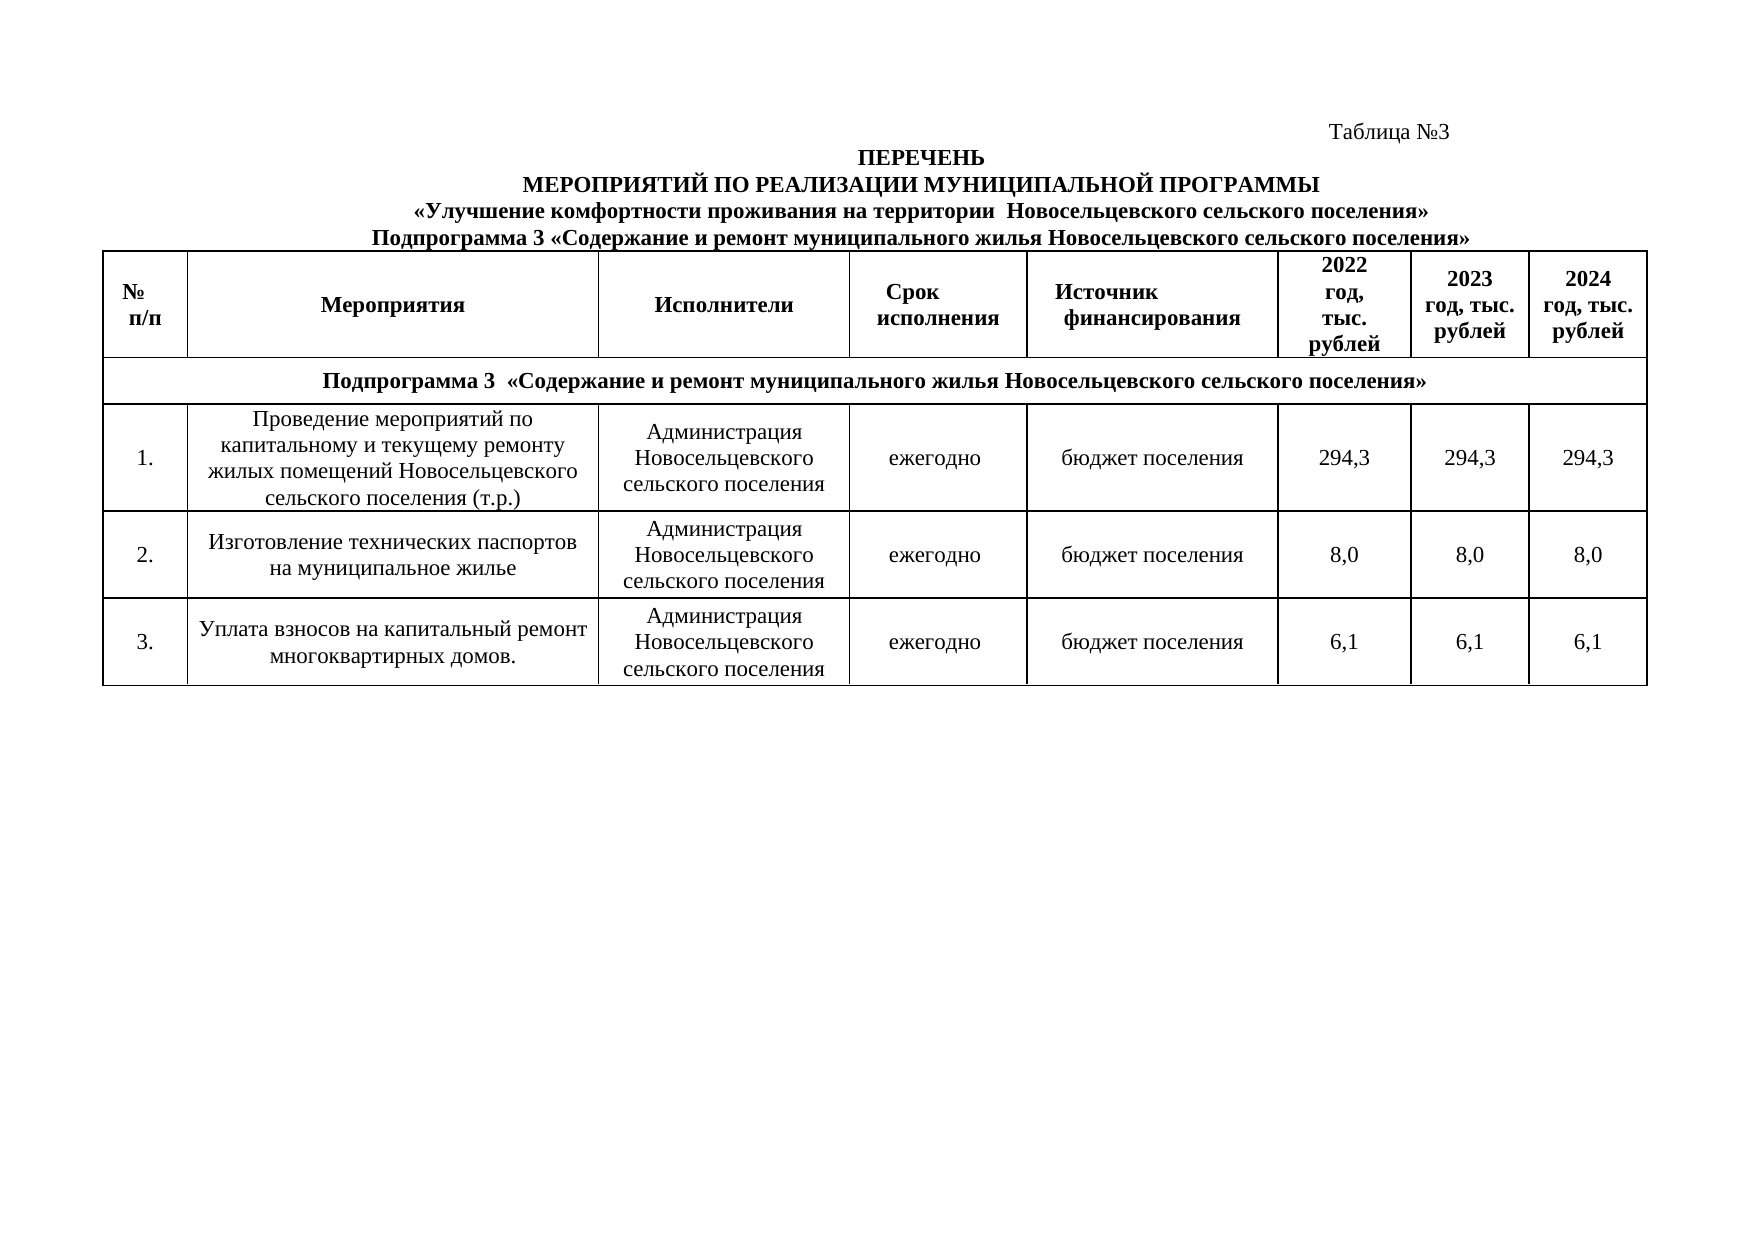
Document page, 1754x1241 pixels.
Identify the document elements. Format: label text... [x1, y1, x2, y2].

table_cell бюджет поселения [1028, 599, 1277, 684]
table_cell бюджет поселения [1028, 512, 1277, 597]
table_cell 1. [104, 405, 187, 510]
table_cell 2. [104, 512, 187, 597]
text МЕРОПРИЯТИЙ ПО РЕАЛИЗАЦИИ МУНИЦИПАЛЬНОЙ ПРОГРАММЫ [177, 171, 1665, 197]
table_cell ежегодно [850, 512, 1026, 597]
table_cell 294,3 [1279, 405, 1410, 510]
table_header Источник финансирования [1028, 252, 1277, 357]
table_cell 6,1 [1412, 599, 1528, 684]
table_header 2024 год, тыс. рублей [1530, 252, 1646, 357]
table_cell 8,0 [1412, 512, 1528, 597]
table_header Мероприятия [188, 252, 598, 357]
table_cell Изготовление технических паспортов на муниципальное жилье [188, 512, 598, 597]
table_cell ежегодно [850, 599, 1026, 684]
table_cell 8,0 [1530, 512, 1646, 597]
table_cell 6,1 [1279, 599, 1410, 684]
text Подпрограмма 3 «Содержание и ремонт муниципального жилья Новосельцевского сельского поселения» [177, 223, 1665, 250]
table_cell 3. [104, 599, 187, 684]
table_cell бюджет поселения [1028, 405, 1277, 510]
table_cell 294,3 [1530, 405, 1646, 510]
table_header Исполнители [599, 252, 849, 357]
table_header 2022 год, тыс. рублей [1279, 252, 1410, 357]
table_cell 8,0 [1279, 512, 1410, 597]
table_header Срок исполнения [850, 252, 1026, 357]
table_cell 294,3 [1412, 405, 1528, 510]
table_cell ежегодно [850, 405, 1026, 510]
table_cell Проведение мероприятий по капитальному и текущему ремонту жилых помещений Новосельцевского сельского поселения (т.р.) [188, 405, 598, 510]
table_cell Администрация Новосельцевского сельского поселения [599, 512, 849, 597]
table_cell Уплата взносов на капитальный ремонт многоквартирных домов. [188, 599, 598, 684]
table_cell Администрация Новосельцевского сельского поселения [599, 599, 849, 684]
table_header 2023 год, тыс. рублей [1412, 252, 1528, 357]
table_cell Администрация Новосельцевского сельского поселения [599, 405, 849, 510]
text ПЕРЕЧЕНЬ [177, 144, 1665, 171]
table_header № п/п [104, 252, 187, 357]
text Таблица №3 [177, 118, 1665, 144]
text «Улучшение комфортности проживания на территории Новосельцевского сельского поселения» [177, 197, 1665, 223]
table_cell 6,1 [1530, 599, 1646, 684]
table_cell Подпрограмма 3 «Содержание и ремонт муниципального жилья Новосельцевского сельского поселения» [104, 358, 1646, 403]
